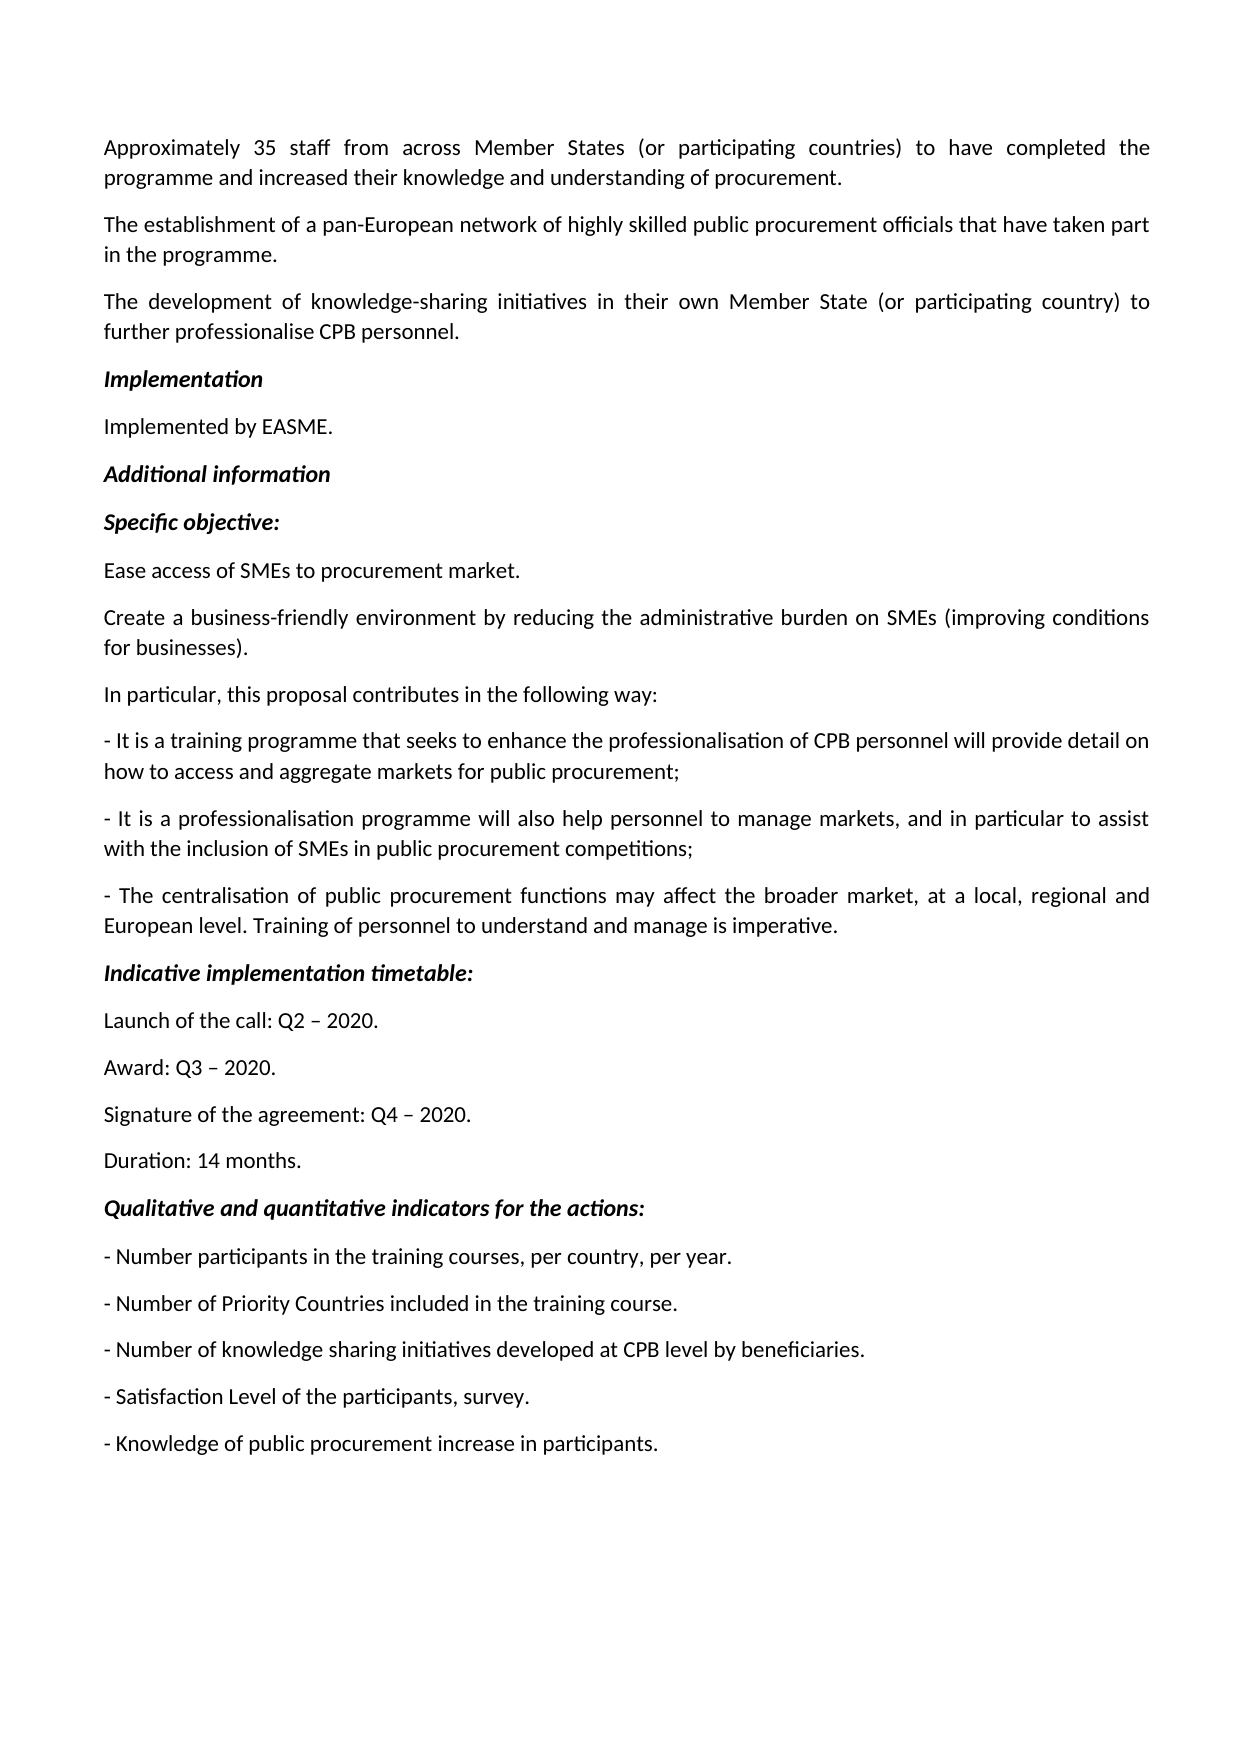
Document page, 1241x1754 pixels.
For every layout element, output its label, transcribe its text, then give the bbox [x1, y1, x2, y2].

text - Number of knowledge sharing initiatives developed at CPB level by beneficiaries. [103, 1336, 1152, 1363]
text - Satisfaction Level of the participants, survey. [103, 1382, 1152, 1410]
text Approximately 35 staff from across Member States (or participating countries) to have completed the programme and increased their knowledge and understanding of procurement. [103, 133, 1152, 191]
text The development of knowledge-sharing initiatives in their own Member State (or participating country) to further professionalise CPB personnel. [103, 287, 1152, 345]
text Signature of the agreement: Q4 – 2020. [103, 1100, 1152, 1128]
text Create a business-friendly environment by reducing the administrative burden on SMEs (improving conditions for businesses). [103, 603, 1152, 661]
text In particular, this proposal contributes in the following way: [103, 680, 1152, 708]
text - It is a professionalisation programme will also help personnel to manage markets, and in particular to assist with the inclusion of SMEs in public procurement competitions; [103, 804, 1152, 862]
text - The centralisation of public procurement functions may affect the broader market, at a local, regional and European level. Training of personnel to understand and manage is imperative. [103, 881, 1152, 939]
text - Number participants in the training courses, per country, per year. [103, 1242, 1152, 1270]
text Qualitative and quantitative indicators for the actions: [103, 1193, 1152, 1223]
text - It is a training programme that seeks to enhance the professionalisation of CPB personnel will provide detail on how to access and aggregate markets for public procurement; [103, 727, 1152, 785]
text Award: Q3 – 2020. [103, 1053, 1152, 1081]
text Implementation [103, 364, 1152, 393]
text Specific objective: [103, 507, 1152, 537]
text Indicative implementation timetable: [103, 958, 1152, 987]
text Ease access of SMEs to procurement market. [103, 556, 1152, 584]
text Launch of the call: Q2 – 2020. [103, 1006, 1152, 1034]
text Additional information [103, 459, 1152, 488]
text - Number of Priority Countries included in the training course. [103, 1289, 1152, 1317]
text The establishment of a pan-European network of highly skilled public procurement officials that have taken part in the programme. [103, 210, 1152, 268]
text - Knowledge of public procurement increase in participants. [103, 1429, 1152, 1457]
text Implemented by EASME. [103, 412, 1152, 440]
text Duration: 14 months. [103, 1147, 1152, 1175]
